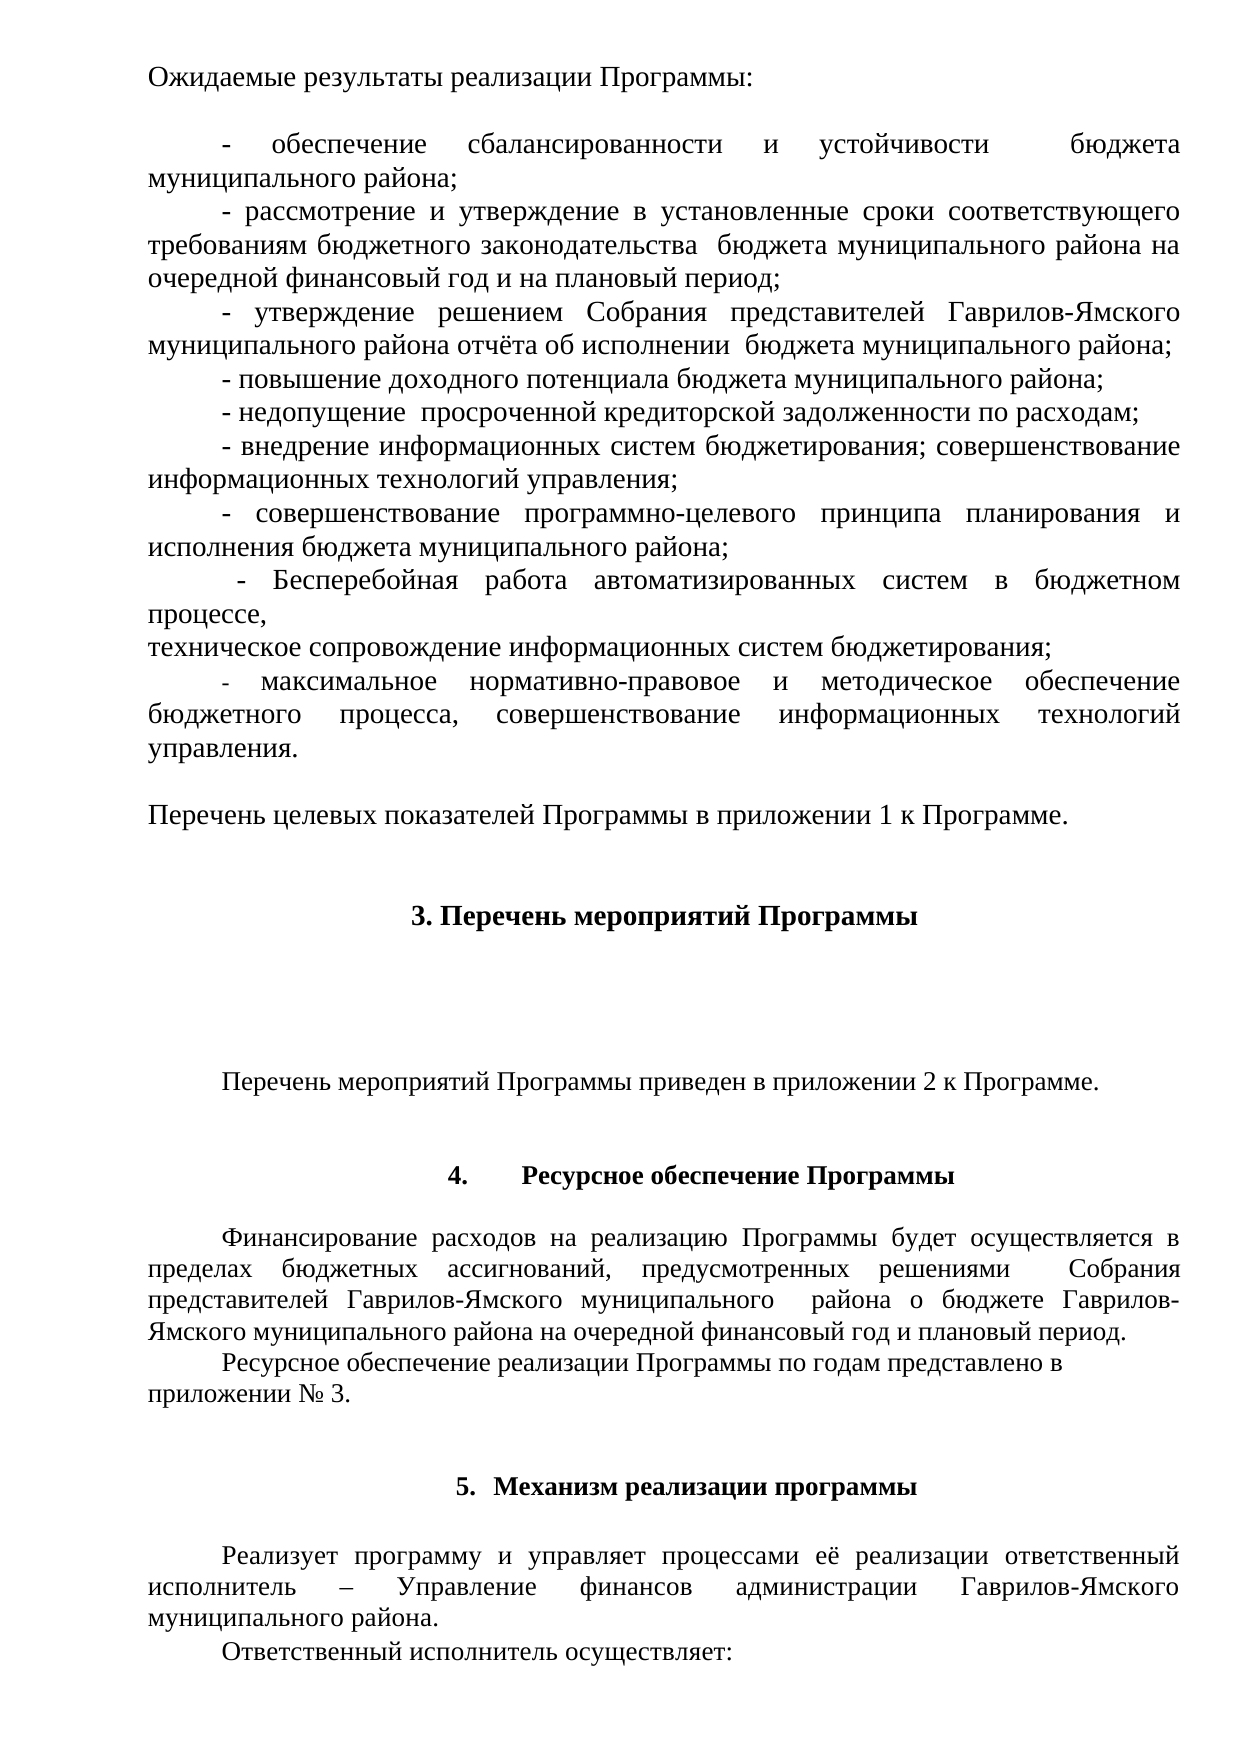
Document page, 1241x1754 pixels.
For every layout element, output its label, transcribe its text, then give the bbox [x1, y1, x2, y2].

text - повышение доходного потенциала бюджета муниципального района; [148, 361, 1181, 394]
text - рассмотрение и утверждение в установленные сроки соответствующего требованиям бюджетного законодательства бюджета муниципального района на очередной финансовый год и на плановый период; [148, 193, 1181, 294]
text Реализует программу и управляет процессами её реализации ответственный исполнитель – Управление финансов администрации Гаврилов-Ямского муниципального района. [148, 1539, 1181, 1632]
text - недопущение просроченной кредиторской задолженности по расходам; [148, 394, 1181, 428]
text Перечень мероприятий Программы приведен в приложении 2 к Программе. [148, 1065, 1181, 1097]
text - утверждение решением Собрания представителей Гаврилов-Ямского муниципального района отчёта об исполнении бюджета муниципального района; [148, 294, 1181, 361]
text 4. Ресурсное обеспечение Программы [148, 1159, 1181, 1190]
text техническое сопровождение информационных систем бюджетирования; [148, 629, 1181, 663]
text Перечень целевых показателей Программы в приложении 1 к Программе. [148, 797, 1181, 831]
text - обеспечение сбалансированности и устойчивости бюджета муниципального района; [148, 126, 1181, 193]
text - максимальное нормативно-правовое и методическое обеспечение бюджетного процесса, совершенствование информационных технологий управления. [148, 663, 1181, 763]
text - совершенствование программно-целевого принципа планирования и исполнения бюджета муниципального района; [148, 495, 1181, 562]
text 3. Перечень мероприятий Программы [148, 898, 1181, 931]
text Ресурсное обеспечение реализации Программы по годам представлено в приложении № 3. [148, 1346, 1181, 1408]
text - внедрение информационных систем бюджетирования; совершенствование информационных технологий управления; [148, 428, 1181, 495]
text Финансирование расходов на реализацию Программы будет осуществляется в пределах бюджетных ассигнований, предусмотренных решениями Собрания представителей Гаврилов-Ямского муниципального района о бюджете Гаврилов-Ямского муниципального района на очередной финансовый год и плановый период. [148, 1221, 1181, 1346]
list Ожидаемые результаты реализации Программы: [148, 59, 1181, 93]
text - Бесперебойная работа автоматизированных систем в бюджетном процессе, [148, 562, 1181, 629]
text Ответственный исполнитель осуществляет: [148, 1635, 1181, 1667]
list Механизм реализации программы [192, 1470, 1181, 1501]
